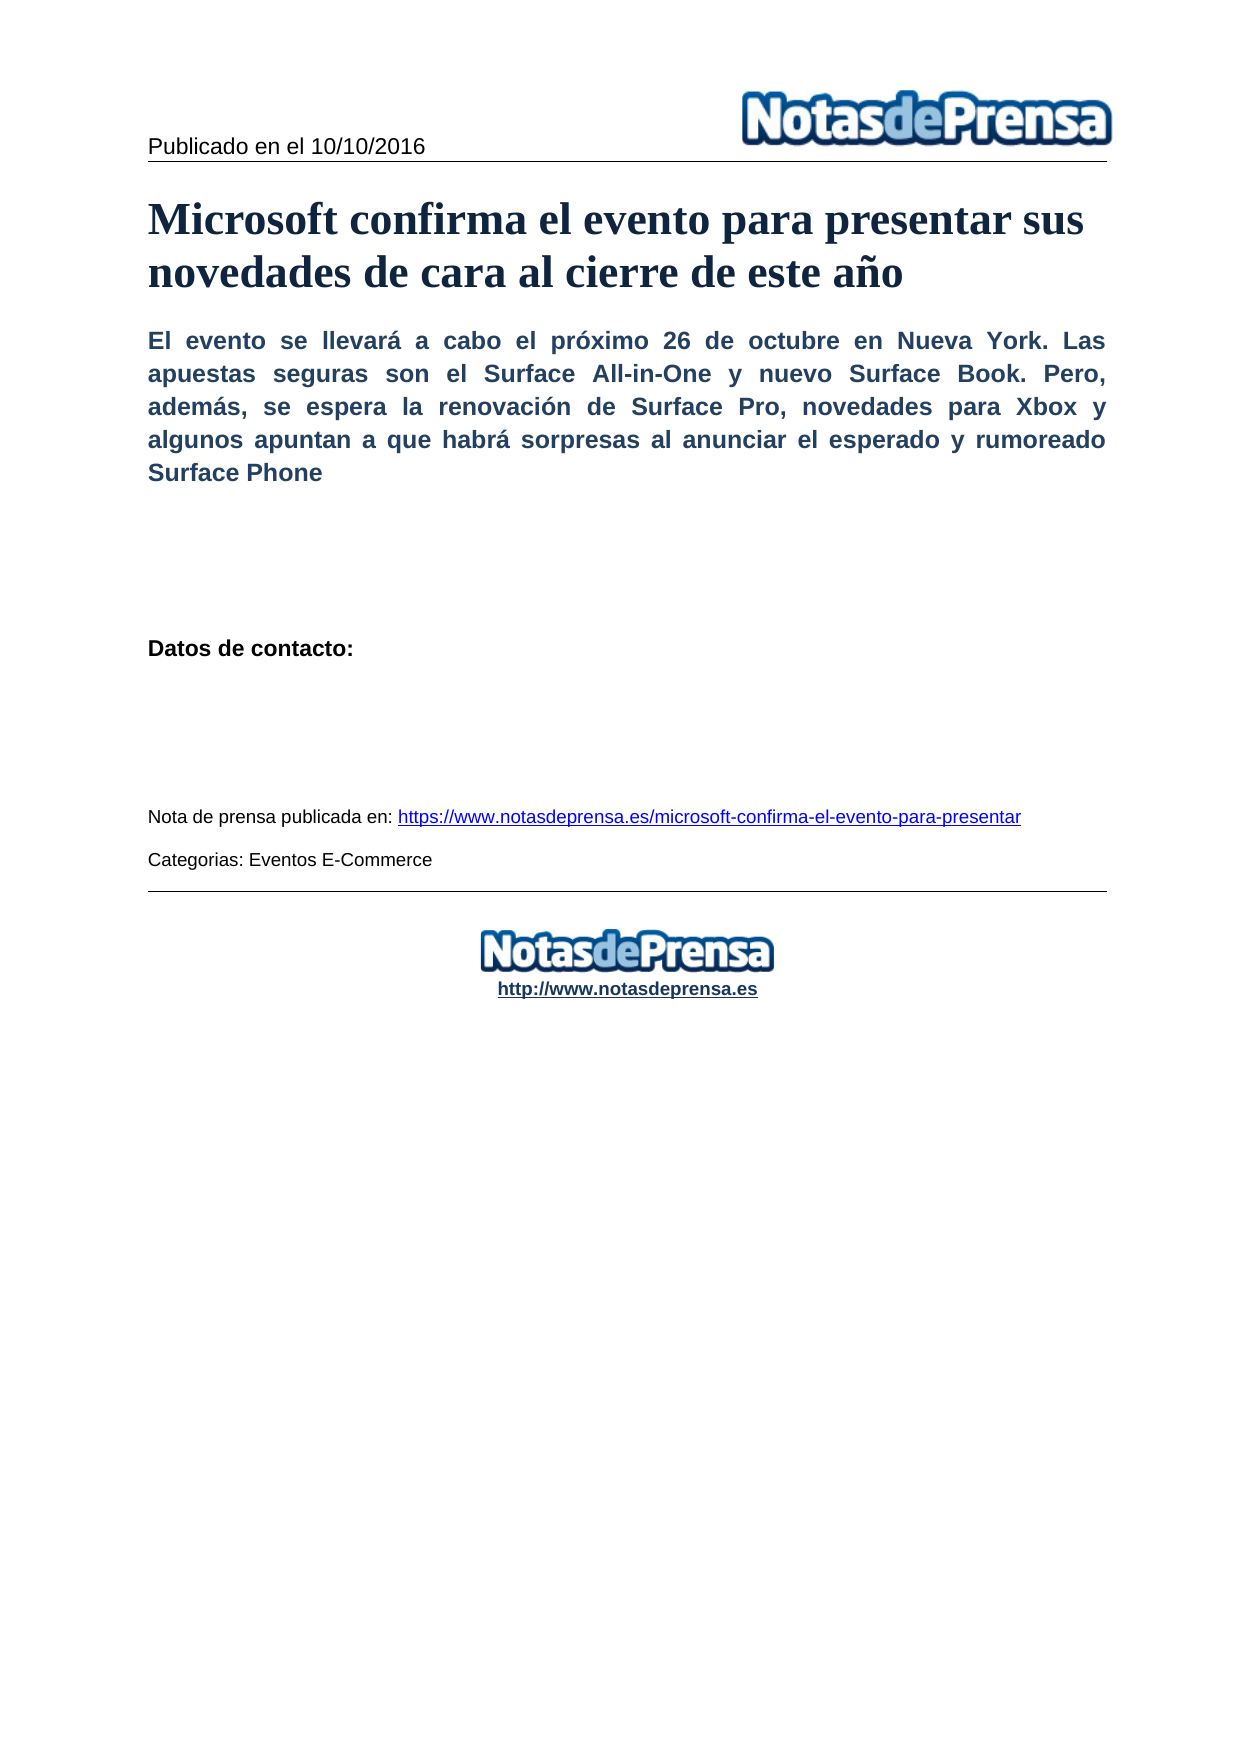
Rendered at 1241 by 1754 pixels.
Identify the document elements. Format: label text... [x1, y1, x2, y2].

picture [480, 928, 775, 974]
text http://www.notasdeprensa.es [148, 978, 1107, 1000]
picture [742, 90, 1113, 148]
subtitle Microsoft confirma el evento para presentar sus novedades de cara al cierre de este año [148, 192, 1107, 297]
text Datos de contacto: [148, 634, 1107, 661]
text Nota de prensa publicada en: https://www.notasdeprensa.es/microsoft-confirma-el-evento-para-presentar [148, 806, 1107, 828]
subtitle El evento se llevará a cabo el próximo 26 de octubre en Nueva York. Las apuestas seguras son el Surface All-in-One y nuevo Surface Book. Pero, además, se espera la renovación de Surface Pro, novedades para Xbox y algunos apuntan a que habrá sorpresas al anunciar el esperado y rumoreado Surface Phone [148, 326, 1107, 487]
text Categorias: Eventos E-Commerce [148, 849, 1107, 870]
text Publicado en el 10/10/2016 [148, 133, 1107, 161]
